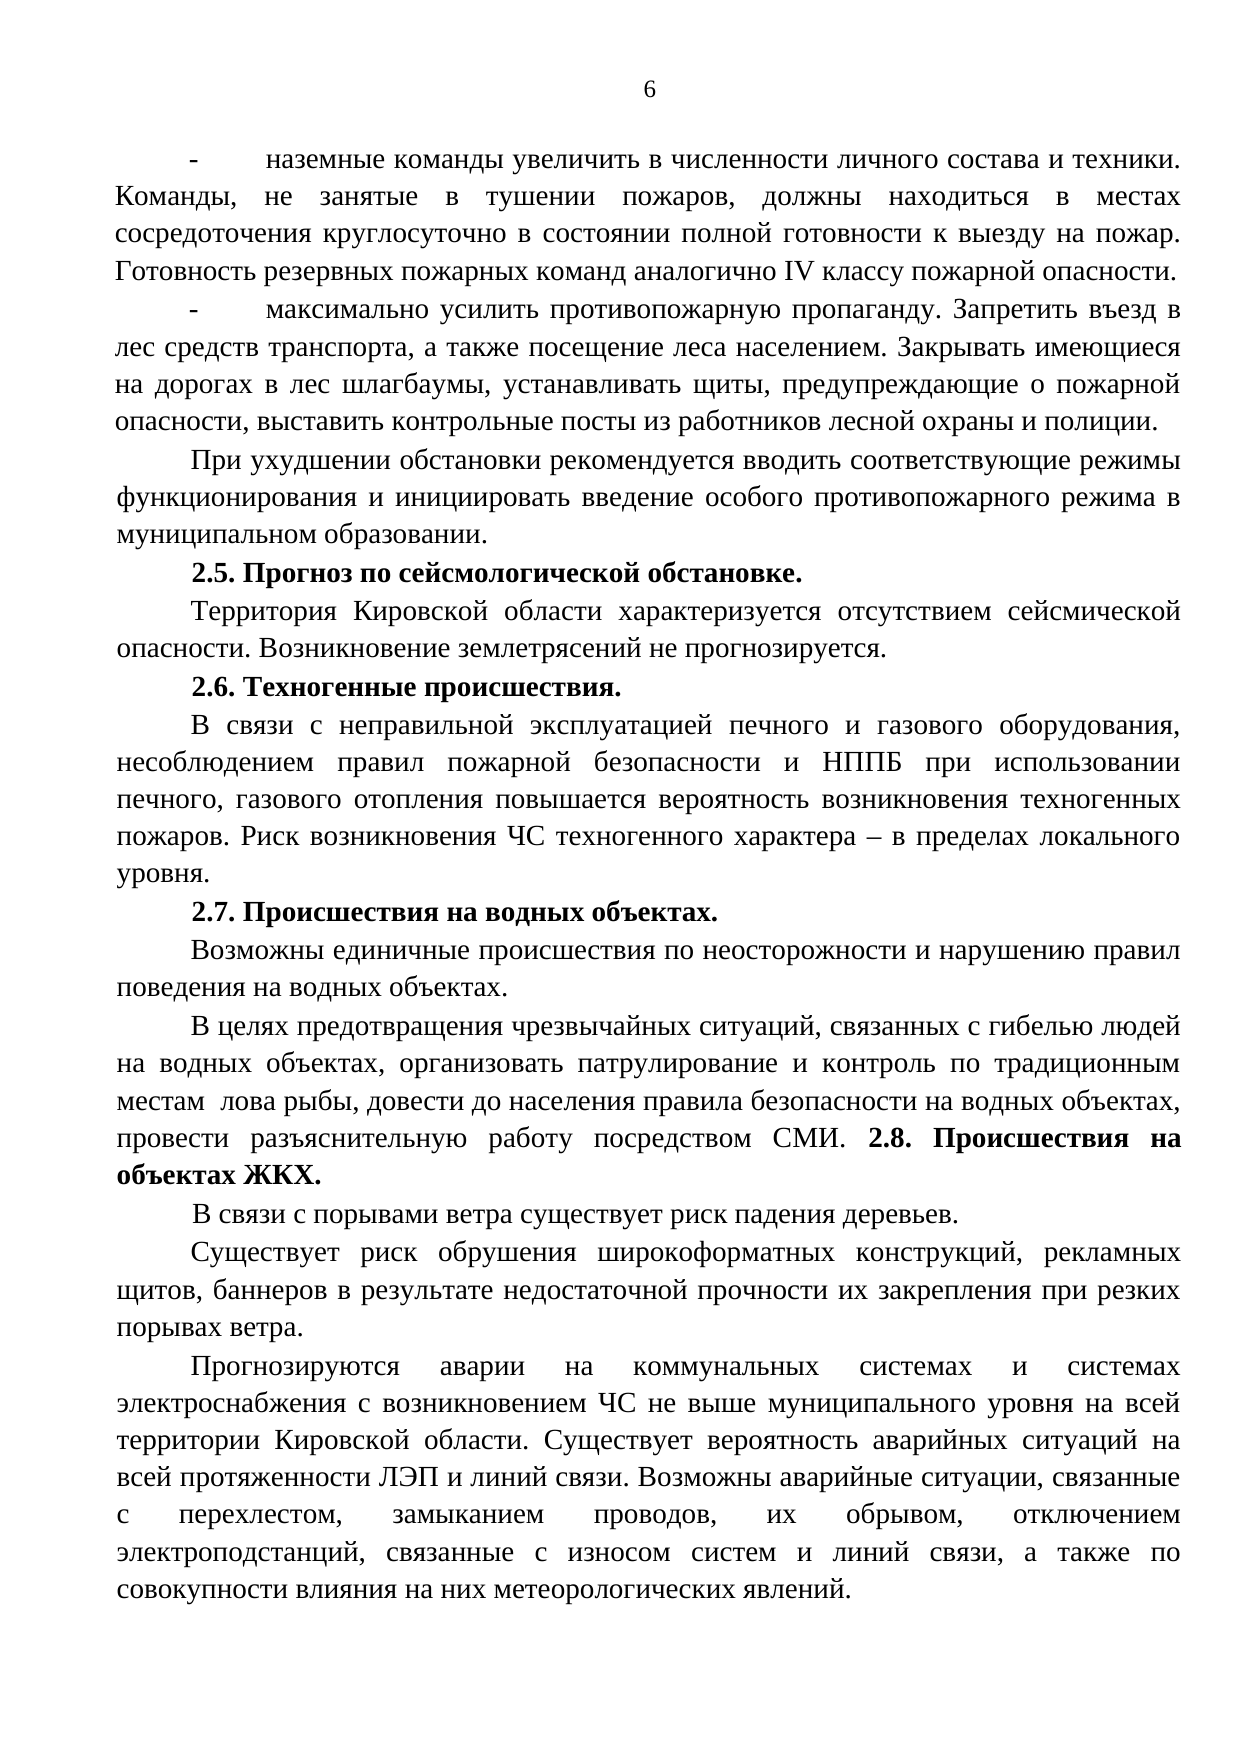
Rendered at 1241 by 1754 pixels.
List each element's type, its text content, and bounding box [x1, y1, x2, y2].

text Прогнозируются аварии на коммунальных системах и системах электроснабжения с возникновением ЧС не выше муниципального уровня на всей территории Кировской области. Существует вероятность аварийных ситуаций на всей протяженности ЛЭП и линий связи. Возможны аварийные ситуации, связанные с перехлестом, замыканием проводов, их обрывом, отключением электроподстанций, связанные с износом систем и линий связи, а также по совокупности влияния на них метеорологических явлений. [116, 1348, 1182, 1604]
text Территория Кировской области характеризуется отсутствием сейсмической опасности. Возникновение землетрясений не прогнозируется. [116, 593, 1182, 664]
list Происшествия на водных объектах. [191, 894, 1201, 928]
text В связи с порывами ветра существует риск падения деревьев. [192, 1196, 1182, 1229]
text В целях предотвращения чрезвычайных ситуаций, связанных с гибелью людей на водных объектах, организовать патрулирование и контроль по традиционным местам лова рыбы, довести до населения правила безопасности на водных объектах, провести разъяснительную работу посредством СМИ. 2.8. Происшествия на объектах ЖКХ. [116, 1008, 1182, 1191]
list максимально усилить противопожарную пропаганду. Запретить въезд в лес средств транспорта, а также посещение леса населением. Закрывать имеющиеся на дорогах в лес шлагбаумы, устанавливать щиты, предупреждающие о пожарной опасности, выставить контрольные посты из работников лесной охраны и полиции. [114, 291, 1182, 437]
list Техногенные происшествия. [191, 669, 1201, 702]
list Прогноз по сейсмологической обстановке. [191, 555, 1201, 588]
text В связи с неправильной эксплуатацией печного и газового оборудования, несоблюдением правил пожарной безопасности и НППБ при использовании печного, газового отопления повышается вероятность возникновения техногенных пожаров. Риск возникновения ЧС техногенного характера – в пределах локального уровня. [116, 707, 1182, 889]
list наземные команды увеличить в численности личного состава и техники. Команды, не занятые в тушении пожаров, должны находиться в местах сосредоточения круглосуточно в состоянии полной готовности к выезду на пожар. Готовность резервных пожарных команд аналогично IV классу пожарной опасности. [114, 141, 1182, 286]
text Возможны единичные происшествия по неосторожности и нарушению правил поведения на водных объектах. [116, 932, 1182, 1003]
text Существует риск обрушения широкоформатных конструкций, рекламных щитов, баннеров в результате недостаточной прочности их закрепления при резких порывах ветра. [116, 1234, 1182, 1342]
